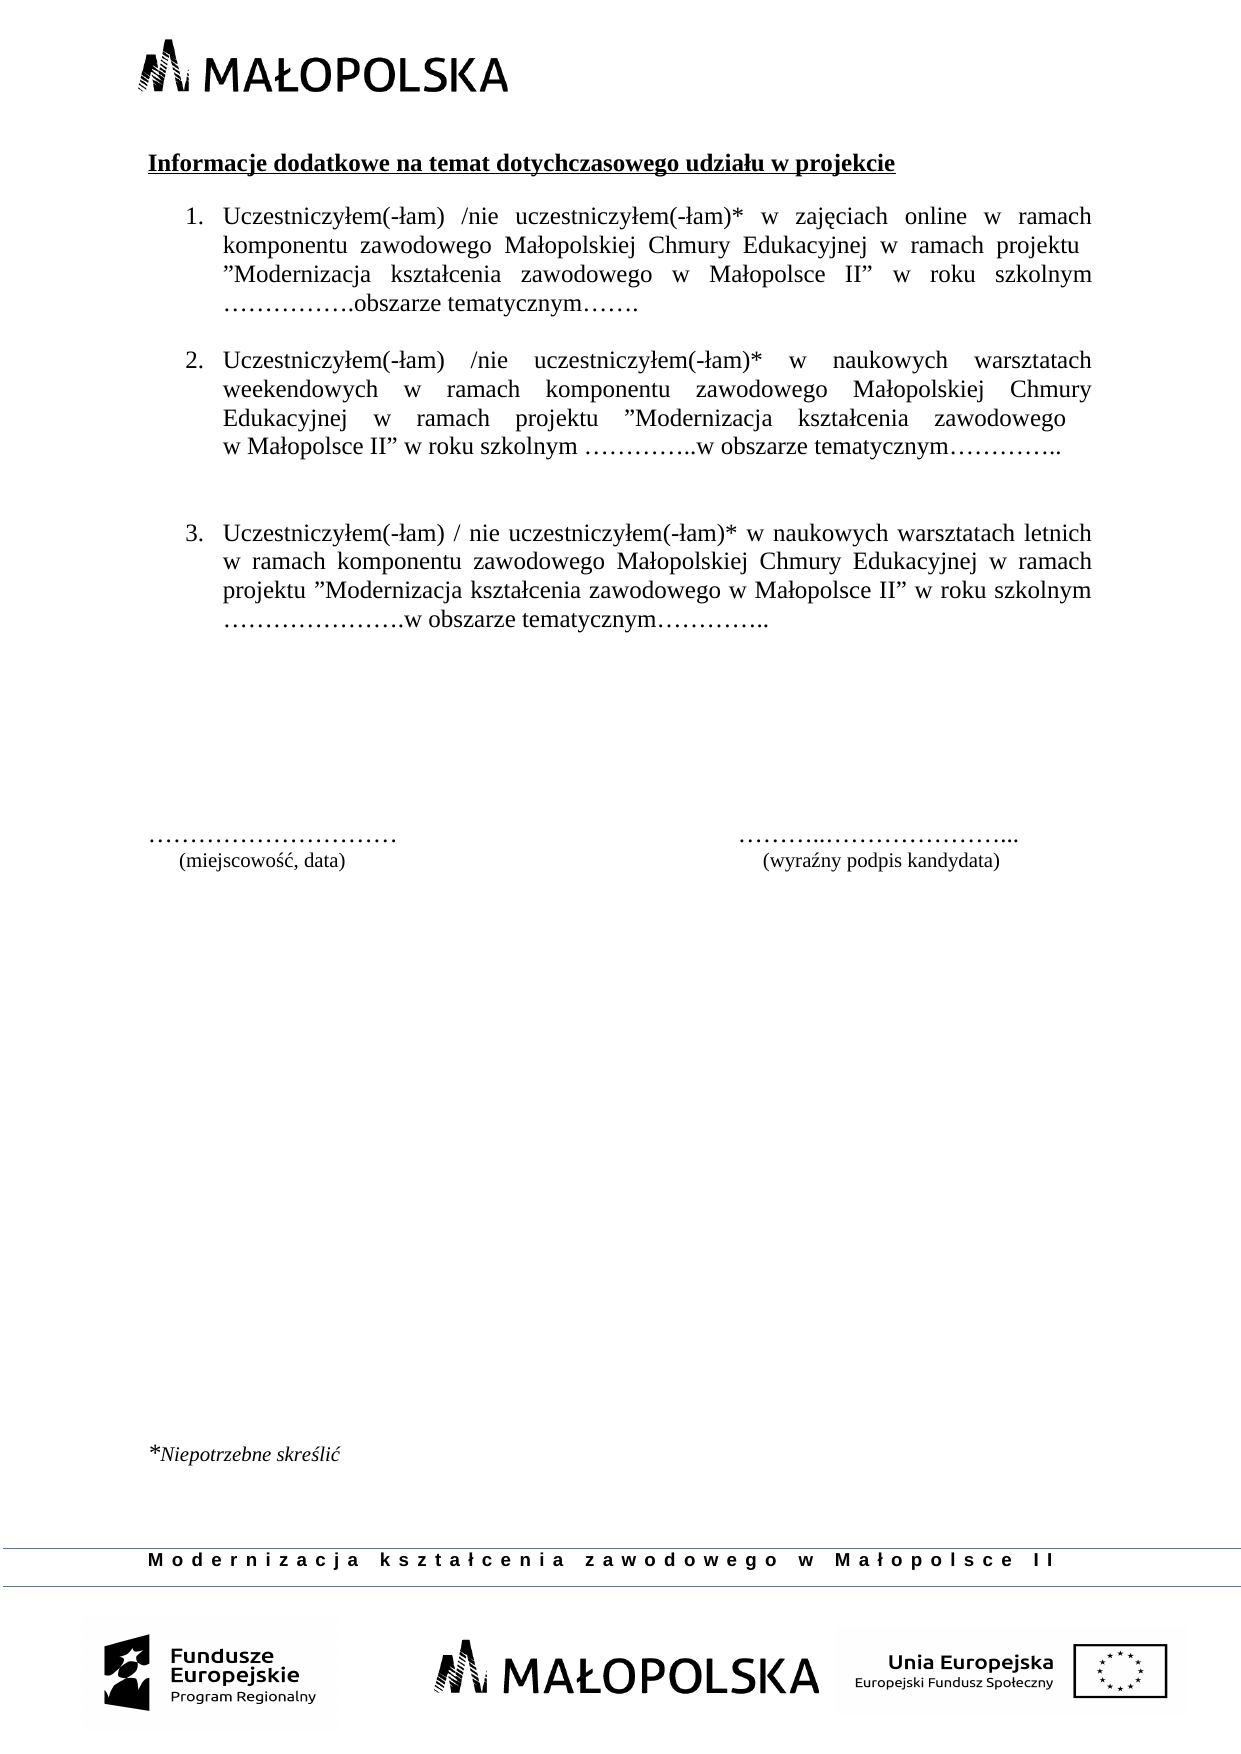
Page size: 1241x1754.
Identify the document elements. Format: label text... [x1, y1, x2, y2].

picture [431, 1638, 819, 1695]
text (miejscowość, data) (wyraźny podpis kandydata) [148, 848, 1092, 872]
list Uczestniczyłem(-łam) /nie uczestniczyłem(-łam)* w zajęciach online w ramach komponentu zawodowego Małopolskiej Chmury Edukacyjnej w ramach projektu ”Modernizacja kształcenia zawodowego w Małopolsce II” w roku szkolnym …………….obszarze tematycznym……. [185, 201, 1092, 316]
list Uczestniczyłem(-łam) / nie uczestniczyłem(-łam)* w naukowych warsztatach letnich w ramach komponentu zawodowego Małopolskiej Chmury Edukacyjnej w ramach projektu ”Modernizacja kształcenia zawodowego w Małopolsce II” w roku szkolnym ………………….w obszarze tematycznym………….. [185, 518, 1092, 633]
picture [136, 39, 508, 93]
text Informacje dodatkowe na temat dotychczasowego udziału w projekcie [148, 148, 1092, 176]
text *Niepotrzebne skreślić [148, 1438, 1092, 1467]
list Uczestniczyłem(-łam) /nie uczestniczyłem(-łam)* w naukowych warsztatach weekendowych w ramach komponentu zawodowego Małopolskiej Chmury Edukacyjnej w ramach projektu ”Modernizacja kształcenia zawodowego w Małopolsce II” w roku szkolnym …………..w obszarze tematycznym………….. [185, 345, 1092, 460]
picture [835, 1626, 1188, 1716]
text ………………………… ………..…………………... [148, 819, 1092, 848]
picture [82, 1615, 338, 1730]
